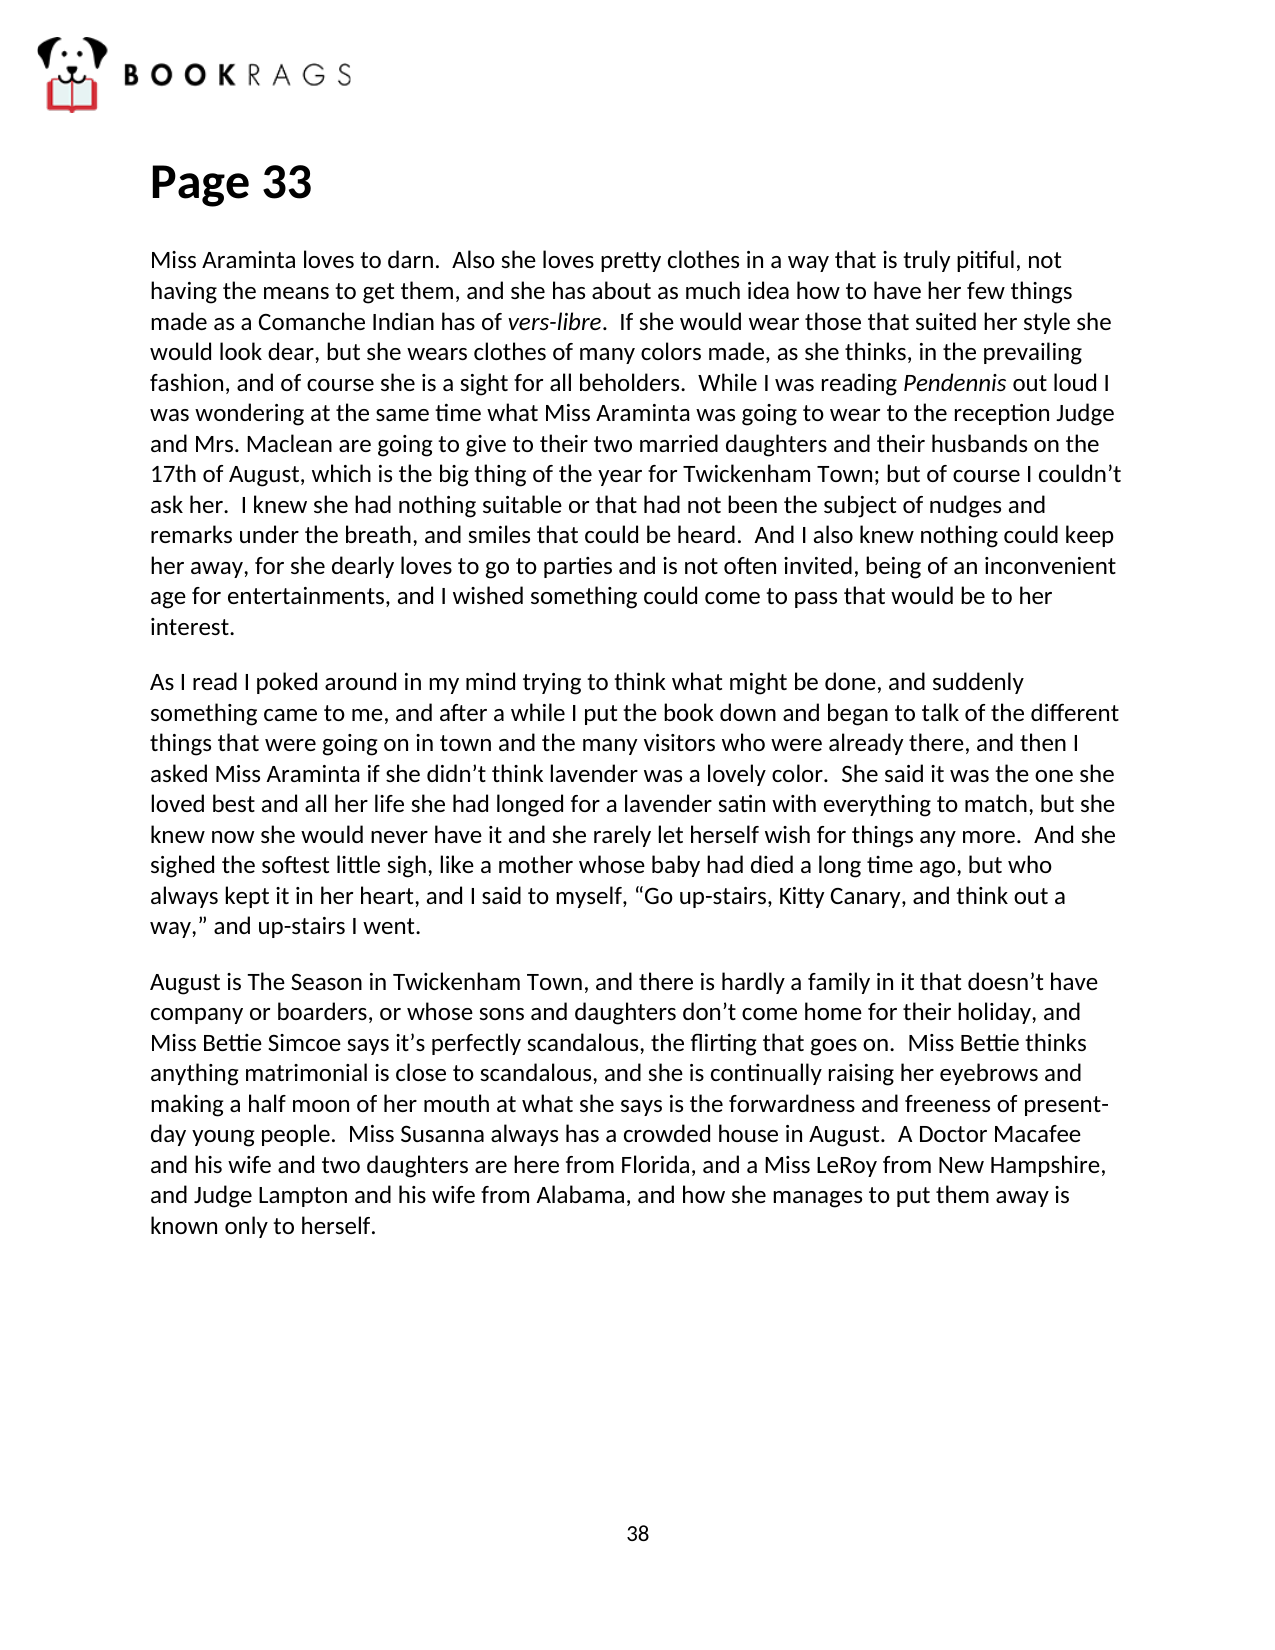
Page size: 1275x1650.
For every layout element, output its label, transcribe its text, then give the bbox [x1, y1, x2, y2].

text Miss Araminta loves to darn. Also she loves pretty clothes in a way that is truly pitiful, not having the means to get them, and she has about as much idea how to have her few things made as a Comanche Indian has of vers-libre. If she would wear those that suited her style she would look dear, but she wears clothes of many colors made, as she thinks, in the prevailing fashion, and of course she is a sight for all beholders. While I was reading Pendennis out loud I was wondering at the same time what Miss Araminta was going to wear to the reception Judge and Mrs. Maclean are going to give to their two married daughters and their husbands on the 17th of August, which is the big thing of the year for Twickenham Town; but of course I couldn’t ask her. I knew she had nothing suitable or that had not been the subject of nudges and remarks under the breath, and smiles that could be heard. And I also knew nothing could keep her away, for she dearly loves to go to parties and is not often invited, being of an inconvenient age for entertainments, and I wished something could come to pass that would be to her interest. [150, 244, 1125, 641]
text Page 33 [150, 150, 1125, 211]
picture [37, 37, 351, 113]
text August is The Season in Twickenham Town, and there is hardly a family in it that doesn’t have company or boarders, or whose sons and daughters don’t come home for their holiday, and Miss Bettie Simcoe says it’s perfectly scandalous, the flirting that goes on. Miss Bettie thinks anything matrimonial is close to scandalous, and she is continually raising her eyebrows and making a half moon of her mouth at what she says is the forwardness and freeness of present-day young people. Miss Susanna always has a crowded house in August. A Doctor Macafee and his wife and two daughters are here from Florida, and a Miss LeRoy from New Hampshire, and Judge Lampton and his wife from Alabama, and how she manages to put them away is known only to herself. [150, 966, 1125, 1241]
text As I read I poked around in my mind trying to think what might be done, and suddenly something came to me, and after a while I put the book down and began to talk of the different things that were going on in town and the many visitors who were already there, and then I asked Miss Araminta if she didn’t think lavender was a lovely color. She said it was the one she loved best and all her life she had longed for a lavender satin with everything to match, but she knew now she would never have it and she rarely let herself wish for things any more. And she sighed the softest little sigh, like a mother whose baby had died a long time ago, but who always kept it in her heart, and I said to myself, “Go up-stairs, Kitty Canary, and think out a way,” and up-stairs I went. [150, 666, 1125, 941]
